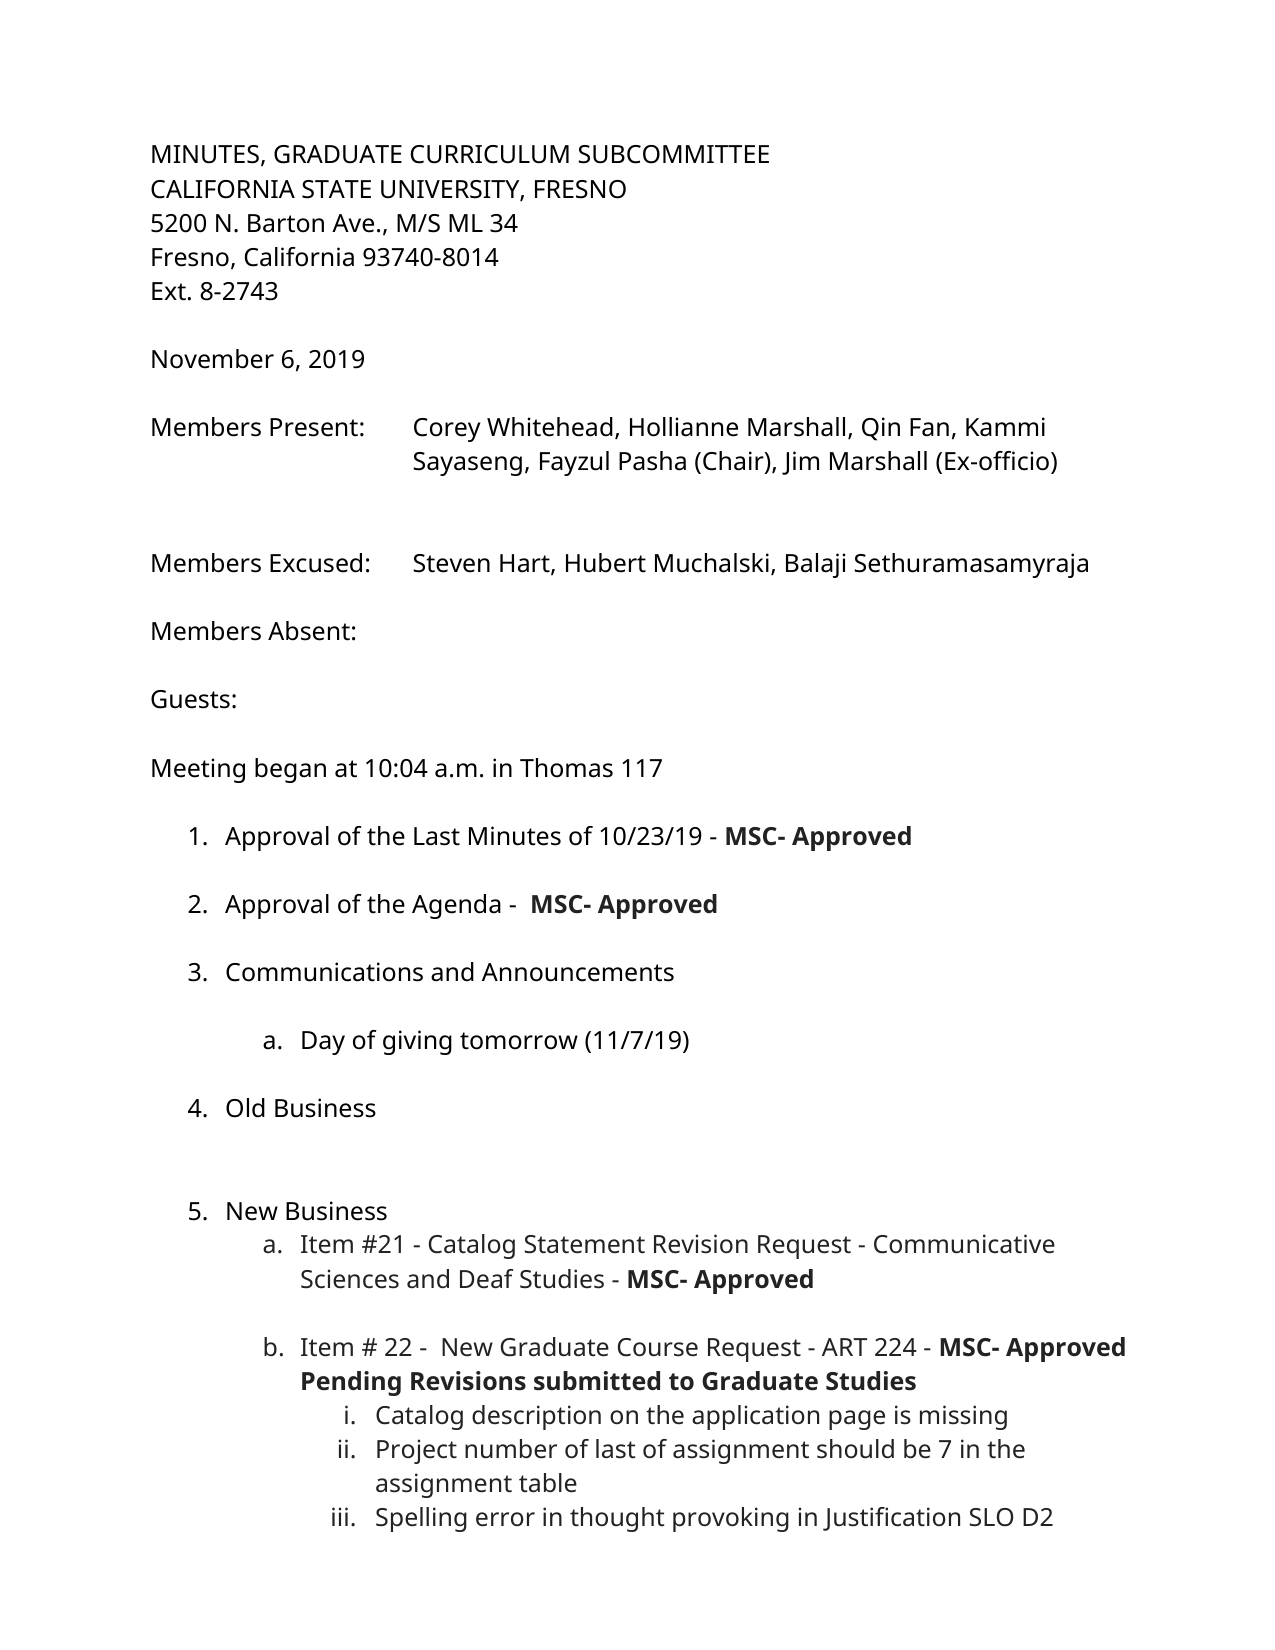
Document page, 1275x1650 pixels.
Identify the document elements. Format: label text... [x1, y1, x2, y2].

list Old Business [187, 1091, 1144, 1125]
list Approval of the Last Minutes of 10/23/19 - MSC- Approved [187, 818, 1144, 852]
text CALIFORNIA STATE UNIVERSITY, FRESNO [150, 171, 1144, 205]
list Spelling error in thought provoking in Justification SLO D2 [356, 1500, 1144, 1534]
text 5200 N. Barton Ave., M/S ML 34 [150, 205, 1144, 239]
list Day of giving tomorrow (11/7/19) [262, 1023, 1144, 1057]
text Fresno, California 93740-8014 [150, 239, 1144, 273]
list Communications and Announcements [187, 955, 1144, 989]
text Members Absent: [150, 614, 1144, 648]
text Minutes, Graduate Curriculum Subcommittee [150, 137, 1144, 171]
list Catalog description on the application page is missing [356, 1397, 1144, 1432]
text Members Excused: Steven Hart, Hubert Muchalski, Balaji Sethuramasamyraja [150, 546, 1144, 580]
text Members Present: Corey Whitehead, Hollianne Marshall, Qin Fan, Kammi Sayaseng, Fayzul Pasha (Chair), Jim Marshall (Ex-officio) [150, 410, 1144, 478]
list Approval of the Agenda - MSC- Approved [187, 887, 1144, 921]
text Ext. 8-2743 [150, 273, 1144, 307]
list Item # 22 - New Graduate Course Request - ART 224 - MSC- Approved Pending Revisions submitted to Graduate Studies [262, 1329, 1144, 1397]
text Meeting began at 10:04 a.m. in Thomas 117 [150, 750, 1144, 784]
list Item #21 - Catalog Statement Revision Request - Communicative Sciences and Deaf Studies - MSC- Approved [262, 1227, 1144, 1295]
list New Business [187, 1193, 1144, 1227]
text Guests: [150, 682, 1144, 716]
list Project number of last of assignment should be 7 in the assignment table [356, 1432, 1144, 1500]
text November 6, 2019 [150, 342, 1144, 376]
